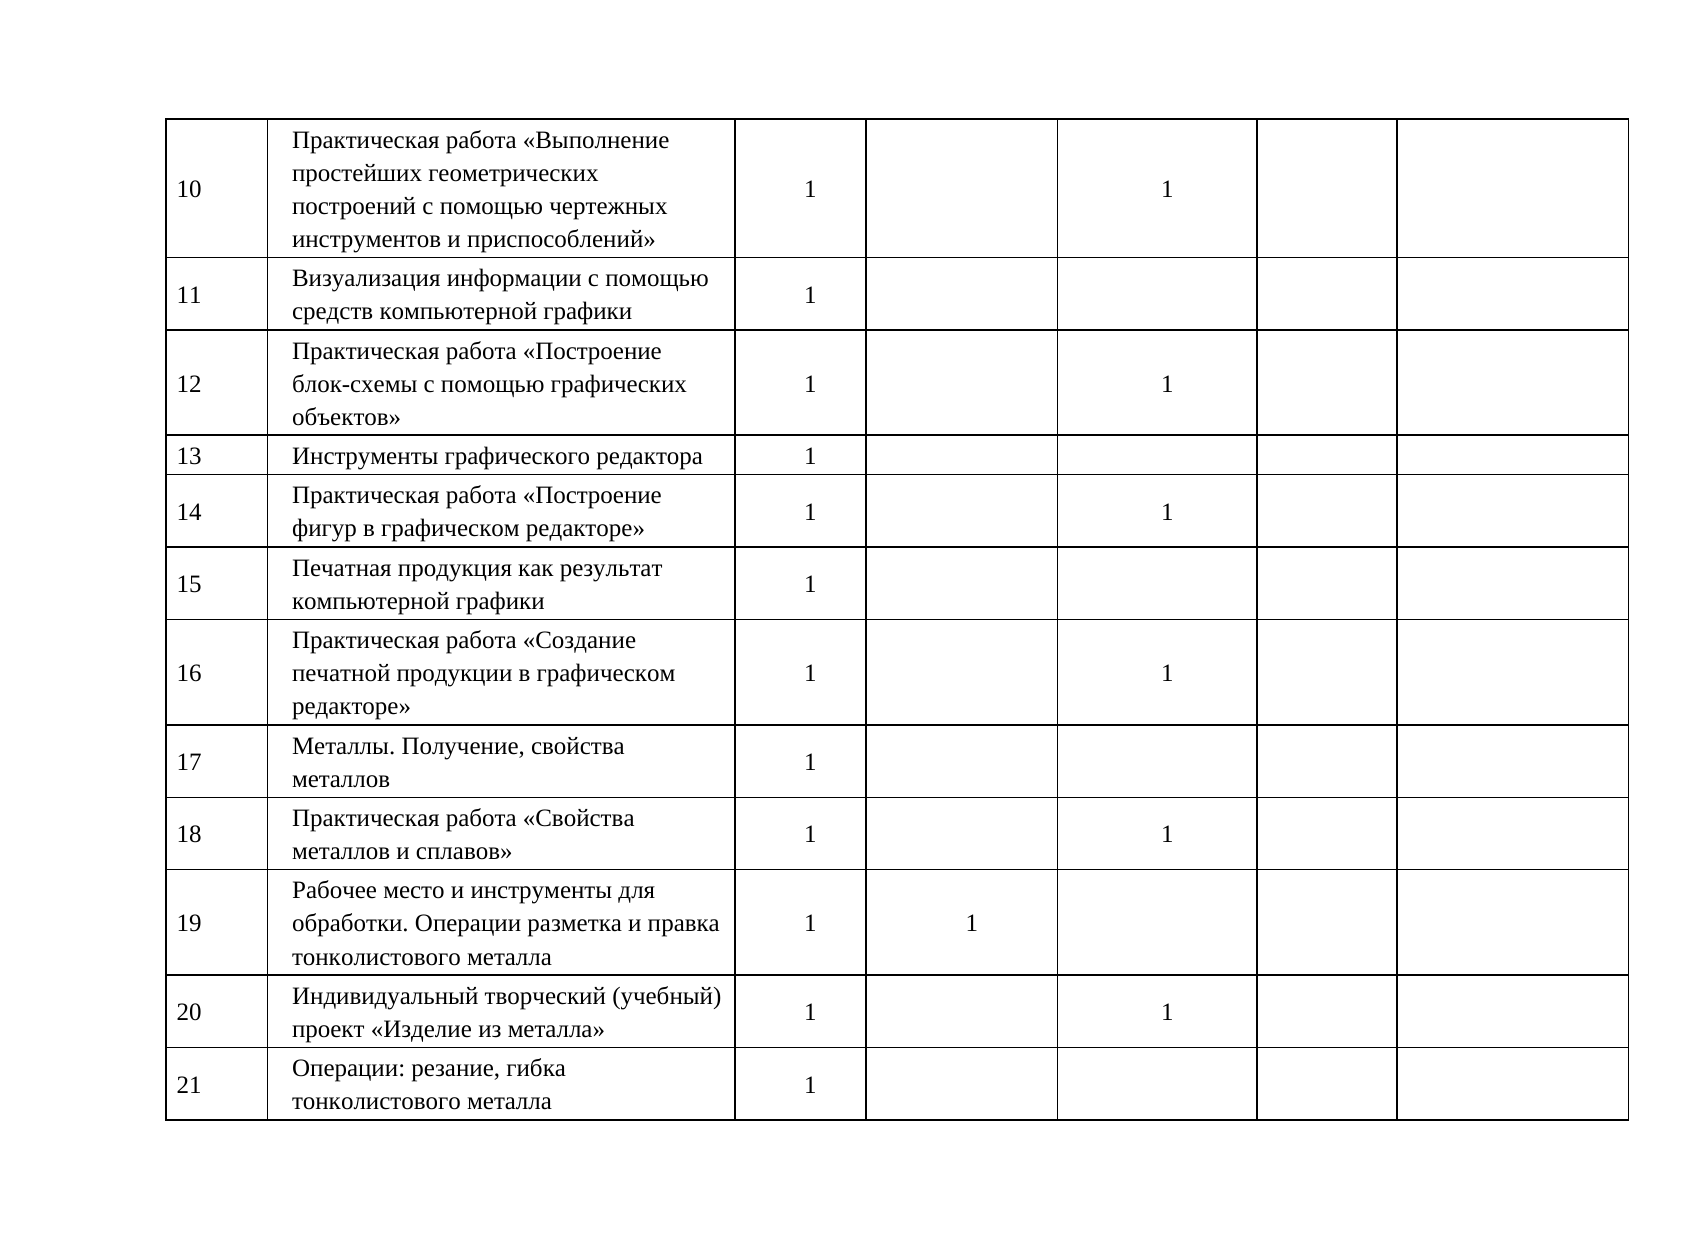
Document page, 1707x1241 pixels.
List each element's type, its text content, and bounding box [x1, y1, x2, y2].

table_cell [1258, 331, 1396, 434]
table_cell 17 [167, 726, 267, 796]
table_cell 1 [736, 331, 865, 434]
table_cell Практическая работа «Выполнение простейших геометрических построений с помощью чертежных инструментов и приспособлений» [268, 120, 734, 257]
table_cell 1 [736, 120, 865, 257]
table_cell Визуализация информации с помощью средств компьютерной графики [268, 258, 734, 329]
table_cell Рабочее место и инструменты для обработки. Операции разметка и правка тонколистового металла [268, 870, 734, 974]
table_cell [1398, 120, 1628, 257]
table_cell 1 [1058, 976, 1256, 1047]
table_cell [1058, 870, 1256, 974]
table_cell [1398, 798, 1628, 869]
table_cell Печатная продукция как результат компьютерной графики [268, 548, 734, 618]
table_cell Практическая работа «Построение блок-схемы с помощью графических объектов» [268, 331, 734, 434]
table_cell [1058, 726, 1256, 796]
table_cell [1398, 475, 1628, 546]
table_cell 1 [1058, 798, 1256, 869]
table_cell 19 [167, 870, 267, 974]
table_cell [1398, 1048, 1628, 1119]
table_cell [1258, 548, 1396, 618]
table_cell 13 [167, 436, 267, 474]
table_cell [1058, 548, 1256, 618]
table_cell Практическая работа «Создание печатной продукции в графическом редакторе» [268, 620, 734, 724]
table_cell [1398, 976, 1628, 1047]
table_cell 1 [1058, 475, 1256, 546]
table_cell Индивидуальный творческий (учебный) проект «Изделие из металла» [268, 976, 734, 1047]
table_cell 18 [167, 798, 267, 869]
table_cell [867, 436, 1057, 474]
table_cell 1 [736, 620, 865, 724]
table_cell [1258, 620, 1396, 724]
table_cell [1398, 258, 1628, 329]
table_cell [1398, 436, 1628, 474]
table_cell 1 [1058, 120, 1256, 257]
table_cell 1 [736, 870, 865, 974]
table_cell [1258, 726, 1396, 796]
table_cell Практическая работа «Построение фигур в графическом редакторе» [268, 475, 734, 546]
table_cell 1 [736, 436, 865, 474]
table_cell [1258, 1048, 1396, 1119]
table_cell 1 [1058, 620, 1256, 724]
table_cell [1058, 1048, 1256, 1119]
table_cell 15 [167, 548, 267, 618]
table_cell [1398, 331, 1628, 434]
table_cell Практическая работа «Свойства металлов и сплавов» [268, 798, 734, 869]
table_cell [867, 620, 1057, 724]
table_cell [1058, 436, 1256, 474]
table_cell 20 [167, 976, 267, 1047]
table_cell [867, 258, 1057, 329]
table_cell 16 [167, 620, 267, 724]
table_cell 1 [736, 548, 865, 618]
table_cell [1258, 436, 1396, 474]
table_cell [1258, 870, 1396, 974]
table_cell [867, 548, 1057, 618]
table_cell [1258, 798, 1396, 869]
table_cell [867, 726, 1057, 796]
table_cell [867, 798, 1057, 869]
table_cell 1 [736, 798, 865, 869]
table_cell 1 [736, 475, 865, 546]
table_cell [1258, 120, 1396, 257]
table_cell [1058, 258, 1256, 329]
table_cell [1398, 620, 1628, 724]
table_cell [1258, 258, 1396, 329]
table_cell 1 [736, 1048, 865, 1119]
table_cell 14 [167, 475, 267, 546]
table_cell 1 [867, 870, 1057, 974]
table_cell 1 [736, 976, 865, 1047]
table_cell [867, 120, 1057, 257]
table_cell 1 [1058, 331, 1256, 434]
table_cell 10 [167, 120, 267, 257]
table_cell [1398, 548, 1628, 618]
table_cell Инструменты графического редактора [268, 436, 734, 474]
table_cell [867, 331, 1057, 434]
table_cell [867, 475, 1057, 546]
table_cell 21 [167, 1048, 267, 1119]
table_cell [867, 976, 1057, 1047]
table_cell 11 [167, 258, 267, 329]
table_cell Операции: резание, гибка тонколистового металла [268, 1048, 734, 1119]
table_cell [1398, 726, 1628, 796]
table_cell 12 [167, 331, 267, 434]
table_cell Металлы. Получение, свойства металлов [268, 726, 734, 796]
table_cell [1258, 475, 1396, 546]
table_cell 1 [736, 726, 865, 796]
table_cell 1 [736, 258, 865, 329]
table_cell [867, 1048, 1057, 1119]
table_cell [1258, 976, 1396, 1047]
table_cell [1398, 870, 1628, 974]
